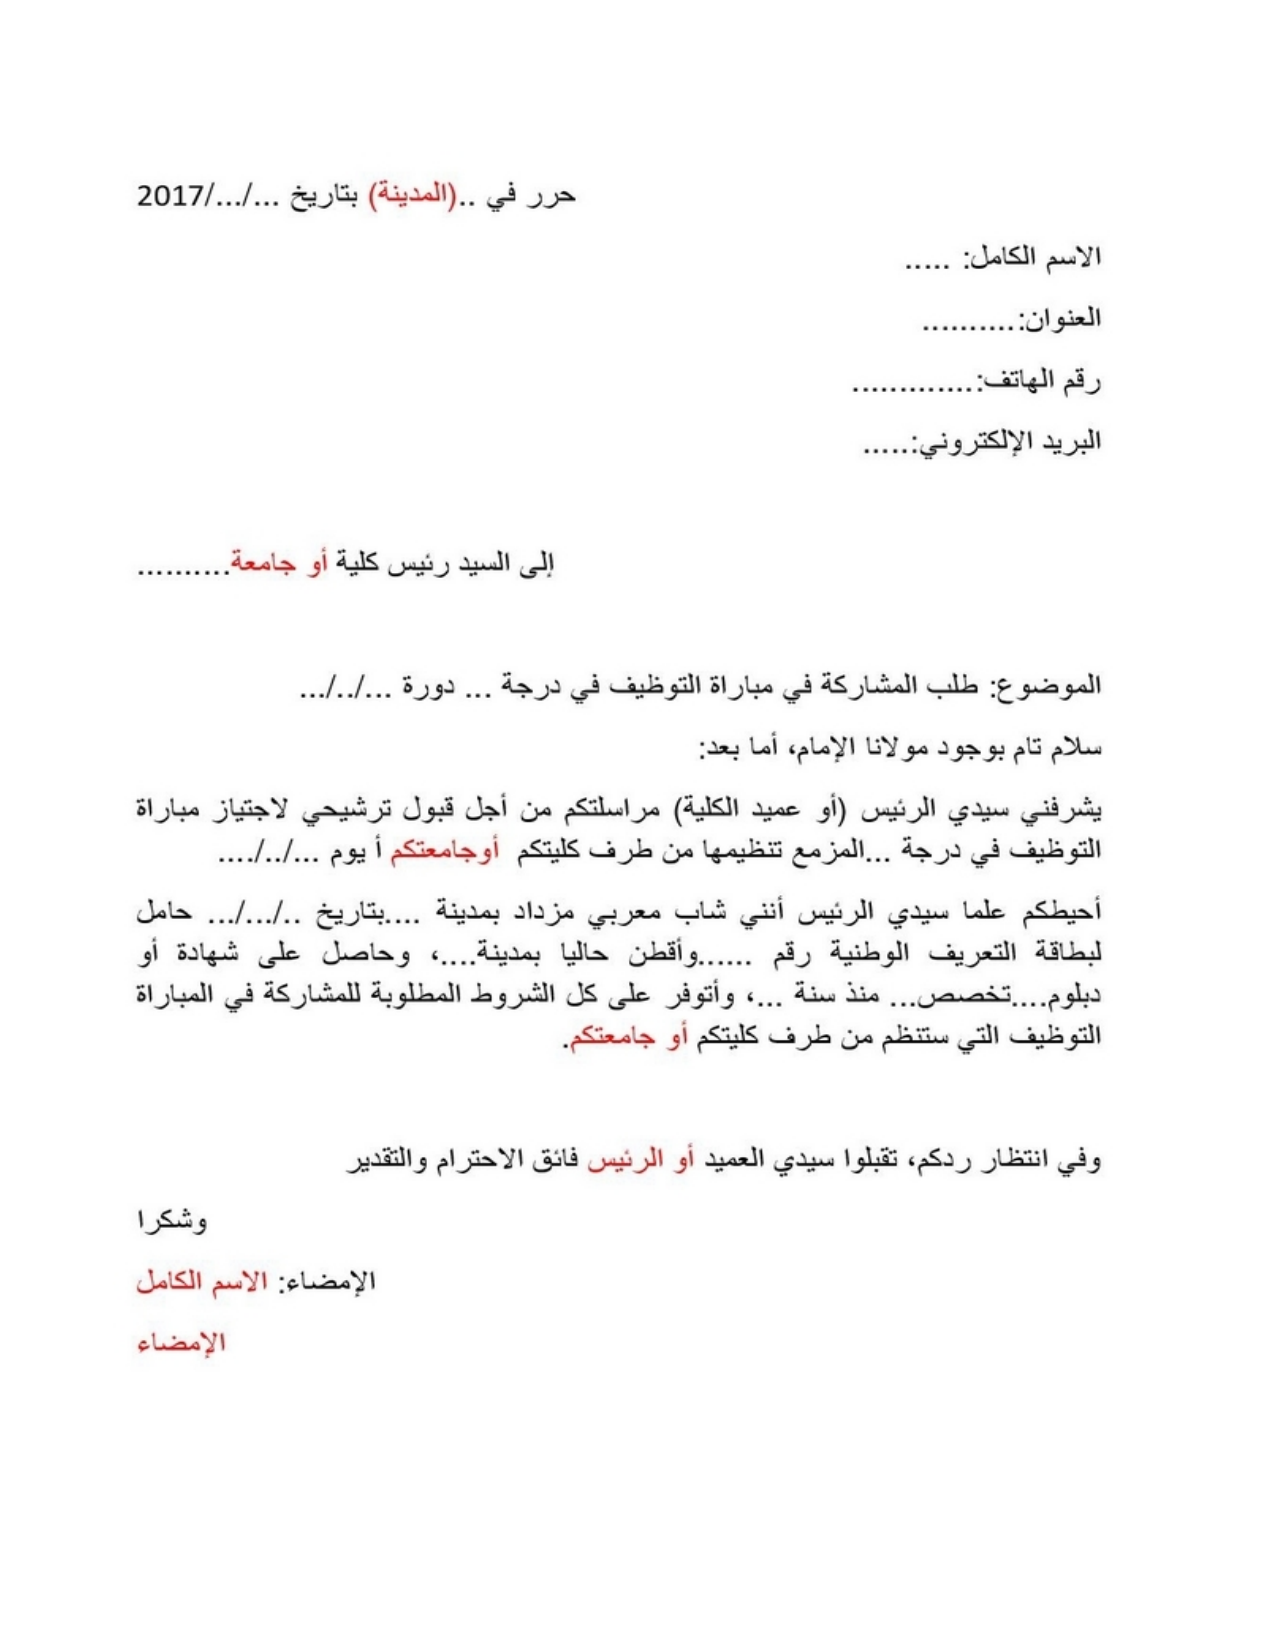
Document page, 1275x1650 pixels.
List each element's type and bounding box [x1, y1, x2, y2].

picture [112, 150, 1125, 1373]
